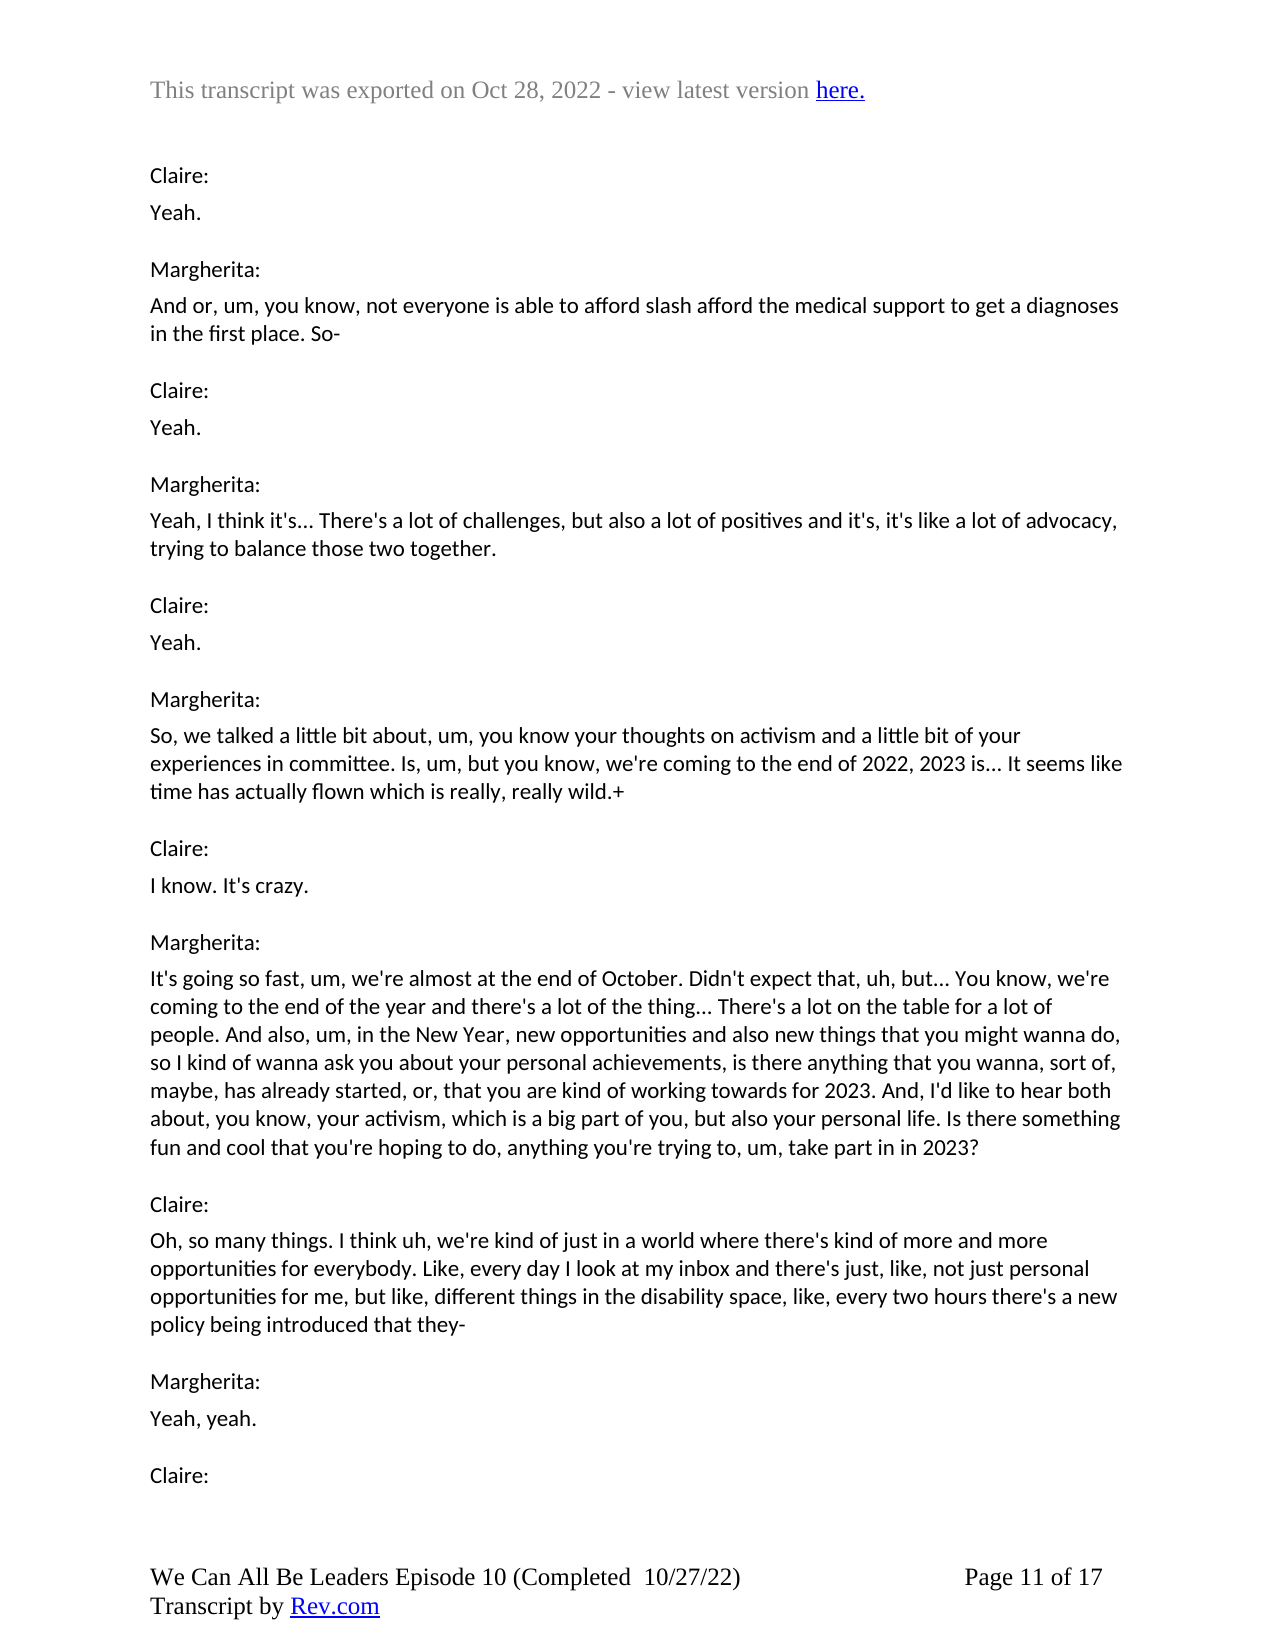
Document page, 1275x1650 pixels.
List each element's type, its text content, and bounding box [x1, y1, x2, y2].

text Claire: [150, 1461, 1125, 1489]
text Yeah. [150, 413, 1125, 441]
text And or, um, you know, not everyone is able to afford slash afford the medical support to get a diagnoses in the first place. So- [150, 291, 1125, 347]
text Claire: [150, 1190, 1125, 1218]
text Margherita: [150, 470, 1125, 498]
text Claire: [150, 591, 1125, 619]
text Claire: [150, 161, 1125, 189]
text Yeah. [150, 628, 1125, 656]
text Margherita: [150, 685, 1125, 713]
text It's going so fast, um, we're almost at the end of October. Didn't expect that, uh, but... You know, we're coming to the end of the year and there's a lot of the thing... There's a lot on the table for a lot of people. And also, um, in the New Year, new opportunities and also new things that you might wanna do, so I kind of wanna ask you about your personal achievements, is there anything that you wanna, sort of, maybe, has already started, or, that you are kind of working towards for 2023. And, I'd like to hear both about, you know, your activism, which is a big part of you, but also your personal life. Is there something fun and cool that you're hoping to do, anything you're trying to, um, take part in in 2023? [150, 964, 1125, 1161]
text Yeah. [150, 198, 1125, 226]
text Claire: [150, 376, 1125, 404]
text Oh, so many things. I think uh, we're kind of just in a world where there's kind of more and more opportunities for everybody. Like, every day I look at my inbox and there's just, like, not just personal opportunities for me, but like, different things in the disability space, like, every two hours there's a new policy being introduced that they- [150, 1226, 1125, 1338]
text Yeah, yeah. [150, 1404, 1125, 1432]
text Yeah, I think it's... There's a lot of challenges, but also a lot of positives and it's, it's like a lot of advocacy, trying to balance those two together. [150, 506, 1125, 562]
text I know. It's crazy. [150, 871, 1125, 899]
text Margherita: [150, 255, 1125, 283]
text Margherita: [150, 928, 1125, 956]
text Margherita: [150, 1367, 1125, 1395]
text Claire: [150, 834, 1125, 863]
text So, we talked a little bit about, um, you know your thoughts on activism and a little bit of your experiences in committee. Is, um, but you know, we're coming to the end of 2022, 2023 is... It seems like time has actually flown which is really, really wild.+ [150, 721, 1125, 805]
